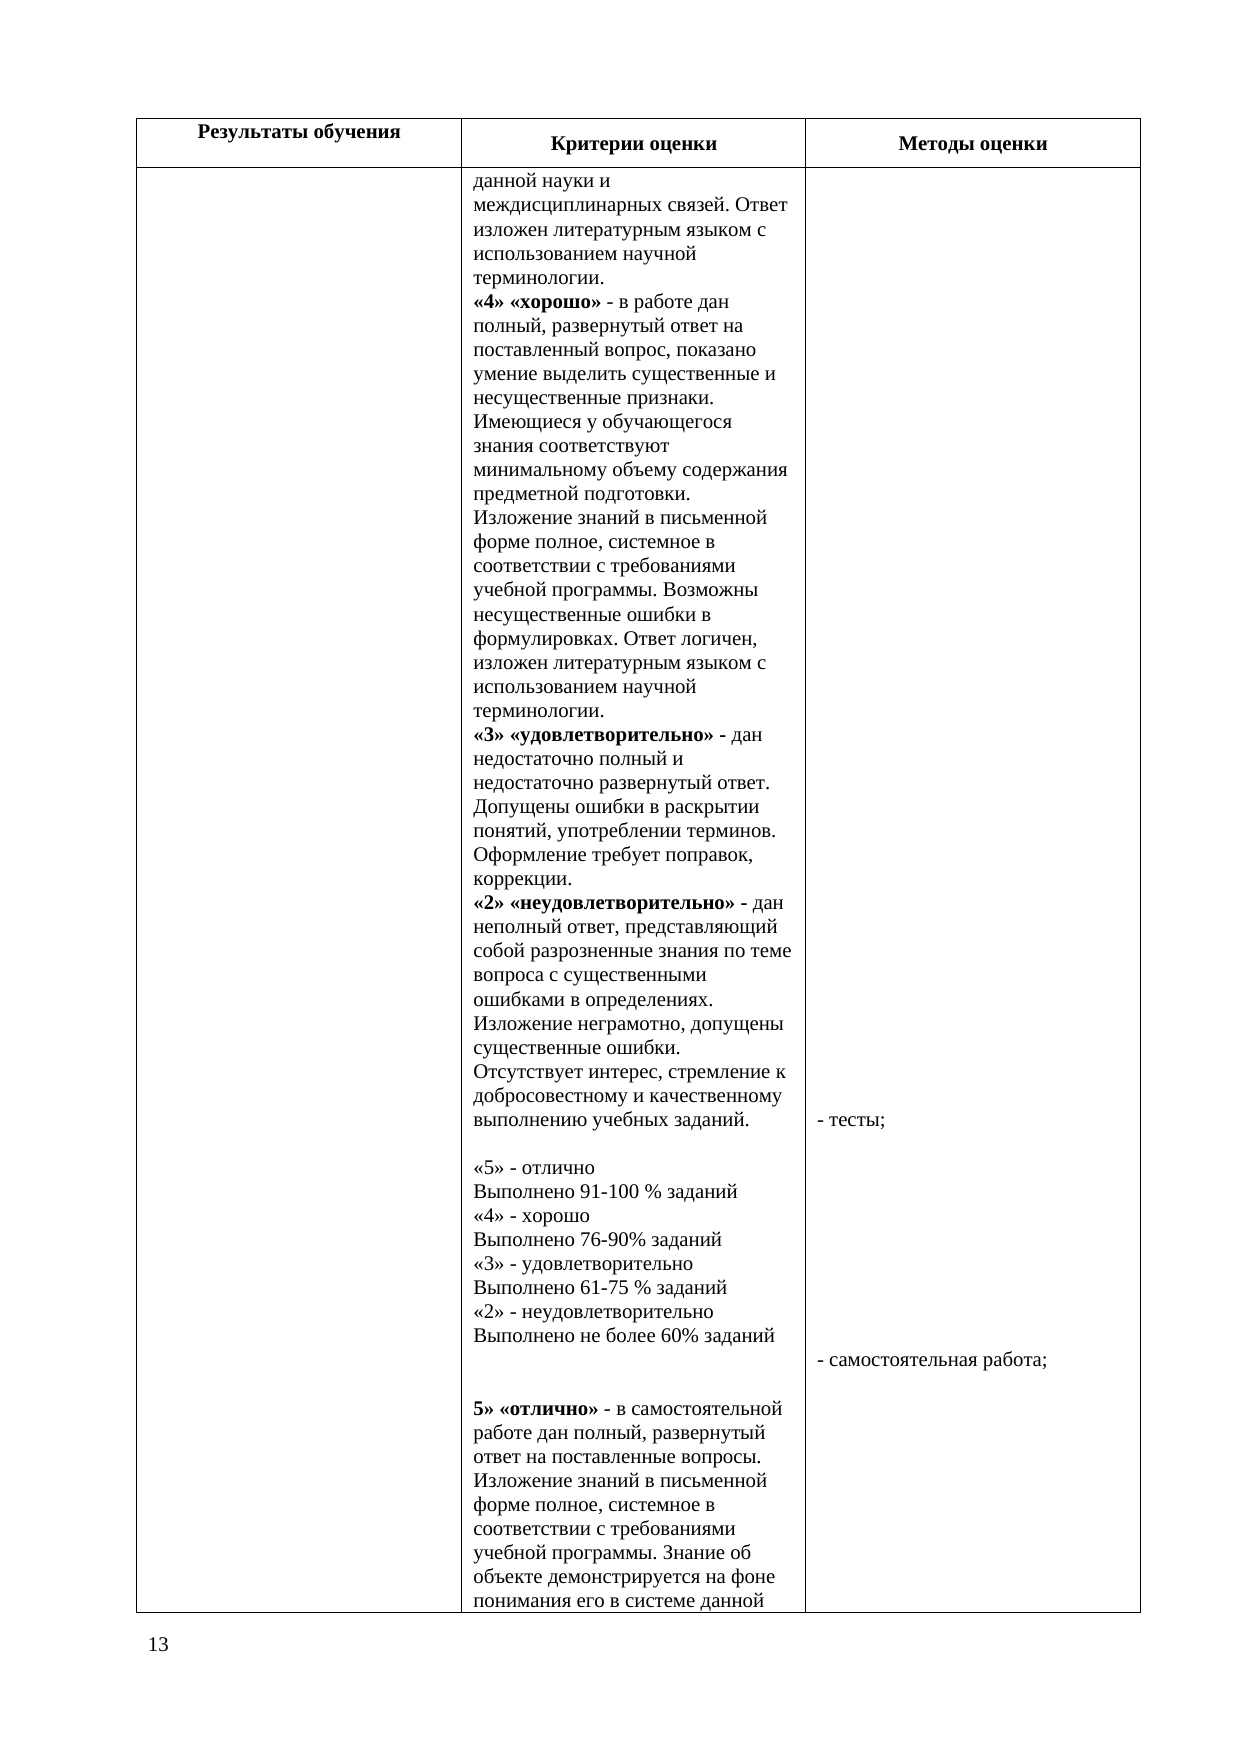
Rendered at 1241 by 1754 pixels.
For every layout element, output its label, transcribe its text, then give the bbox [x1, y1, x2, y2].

table_header Критерии оценки [462, 119, 805, 167]
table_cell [806, 168, 1140, 1612]
table_header Результаты обучения [137, 119, 461, 167]
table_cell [137, 168, 461, 1612]
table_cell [462, 168, 805, 1612]
table_header Методы оценки [806, 119, 1140, 167]
